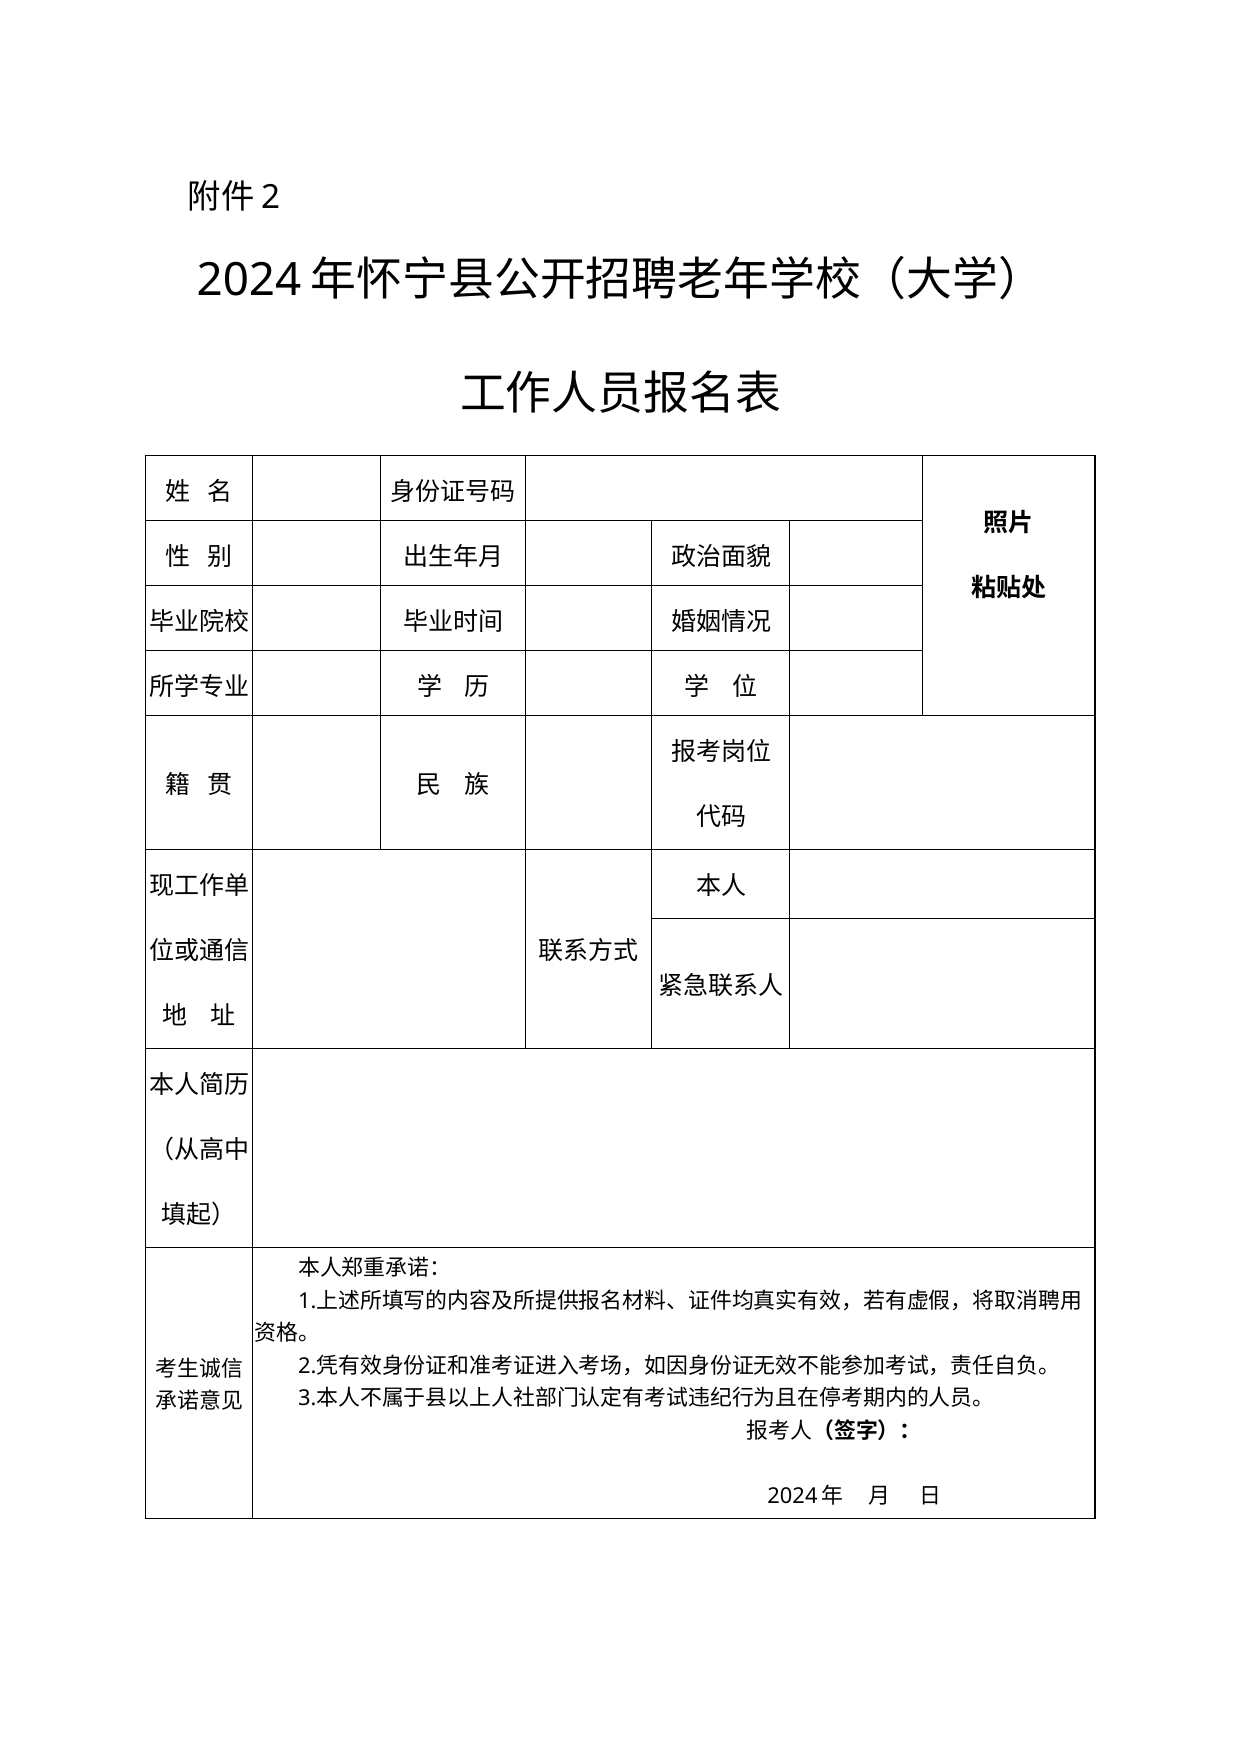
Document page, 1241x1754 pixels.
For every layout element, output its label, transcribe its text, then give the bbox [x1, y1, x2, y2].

table_cell [790, 850, 1094, 918]
text 2024年怀宁县公开招聘老年学校（大学） [187, 227, 1053, 324]
table_cell [790, 651, 922, 715]
table_cell 紧急联系人 [652, 919, 789, 1048]
table_cell [790, 586, 922, 650]
table_cell [253, 1049, 1094, 1247]
table_cell 本人郑重承诺： 1.上述所填写的内容及所提供报名材料、证件均真实有效，若有虚假，将取消聘用资格。 2.凭有效身份证和准考证进入考场，如因身份证无效不能参加考试，责任自负。 3.本人不属于县以上人社部门认定有考试违纪行为且在停考期内的人员。 报考人（签字）： 2024年 月 日 [253, 1248, 1094, 1518]
table_cell 毕业时间 [381, 586, 525, 650]
table_cell [253, 716, 380, 849]
table_cell [526, 651, 651, 715]
table_cell [253, 586, 380, 650]
table_cell 本人 [652, 850, 789, 918]
table_header [253, 456, 380, 520]
table_cell [790, 716, 1094, 849]
text 工作人员报名表 [187, 341, 1053, 438]
table_cell 考生诚信 承诺意见 [146, 1248, 252, 1518]
table_cell 学 历 [381, 651, 525, 715]
table_cell 籍 贯 [146, 716, 252, 849]
table_header 身份证号码 [381, 456, 525, 520]
table_cell 出生年月 [381, 521, 525, 585]
table_header 姓 名 [146, 456, 252, 520]
table_cell 联系方式 [526, 850, 651, 1048]
table_cell [526, 521, 651, 585]
table_header [526, 456, 922, 520]
table_header 照片 粘贴处 [923, 456, 1094, 715]
table_cell 现工作单位或通信地 址 [146, 850, 252, 1048]
table_cell 婚姻情况 [652, 586, 789, 650]
list 附件2 [187, 162, 1053, 227]
table_cell 毕业院校 [146, 586, 252, 650]
table_cell 学 位 [652, 651, 789, 715]
table_cell [790, 521, 922, 585]
table_cell [526, 716, 651, 849]
table_cell 政治面貌 [652, 521, 789, 585]
table_cell [790, 919, 1094, 1048]
table_cell 民 族 [381, 716, 525, 849]
table_cell 本人简历（从高中填起） [146, 1049, 252, 1247]
table_cell 报考岗位 代码 [652, 716, 789, 849]
table_cell [253, 521, 380, 585]
table_cell 性 别 [146, 521, 252, 585]
table_cell [253, 850, 525, 1048]
table_cell [253, 651, 380, 715]
table_cell [526, 586, 651, 650]
table_cell 所学专业 [146, 651, 252, 715]
